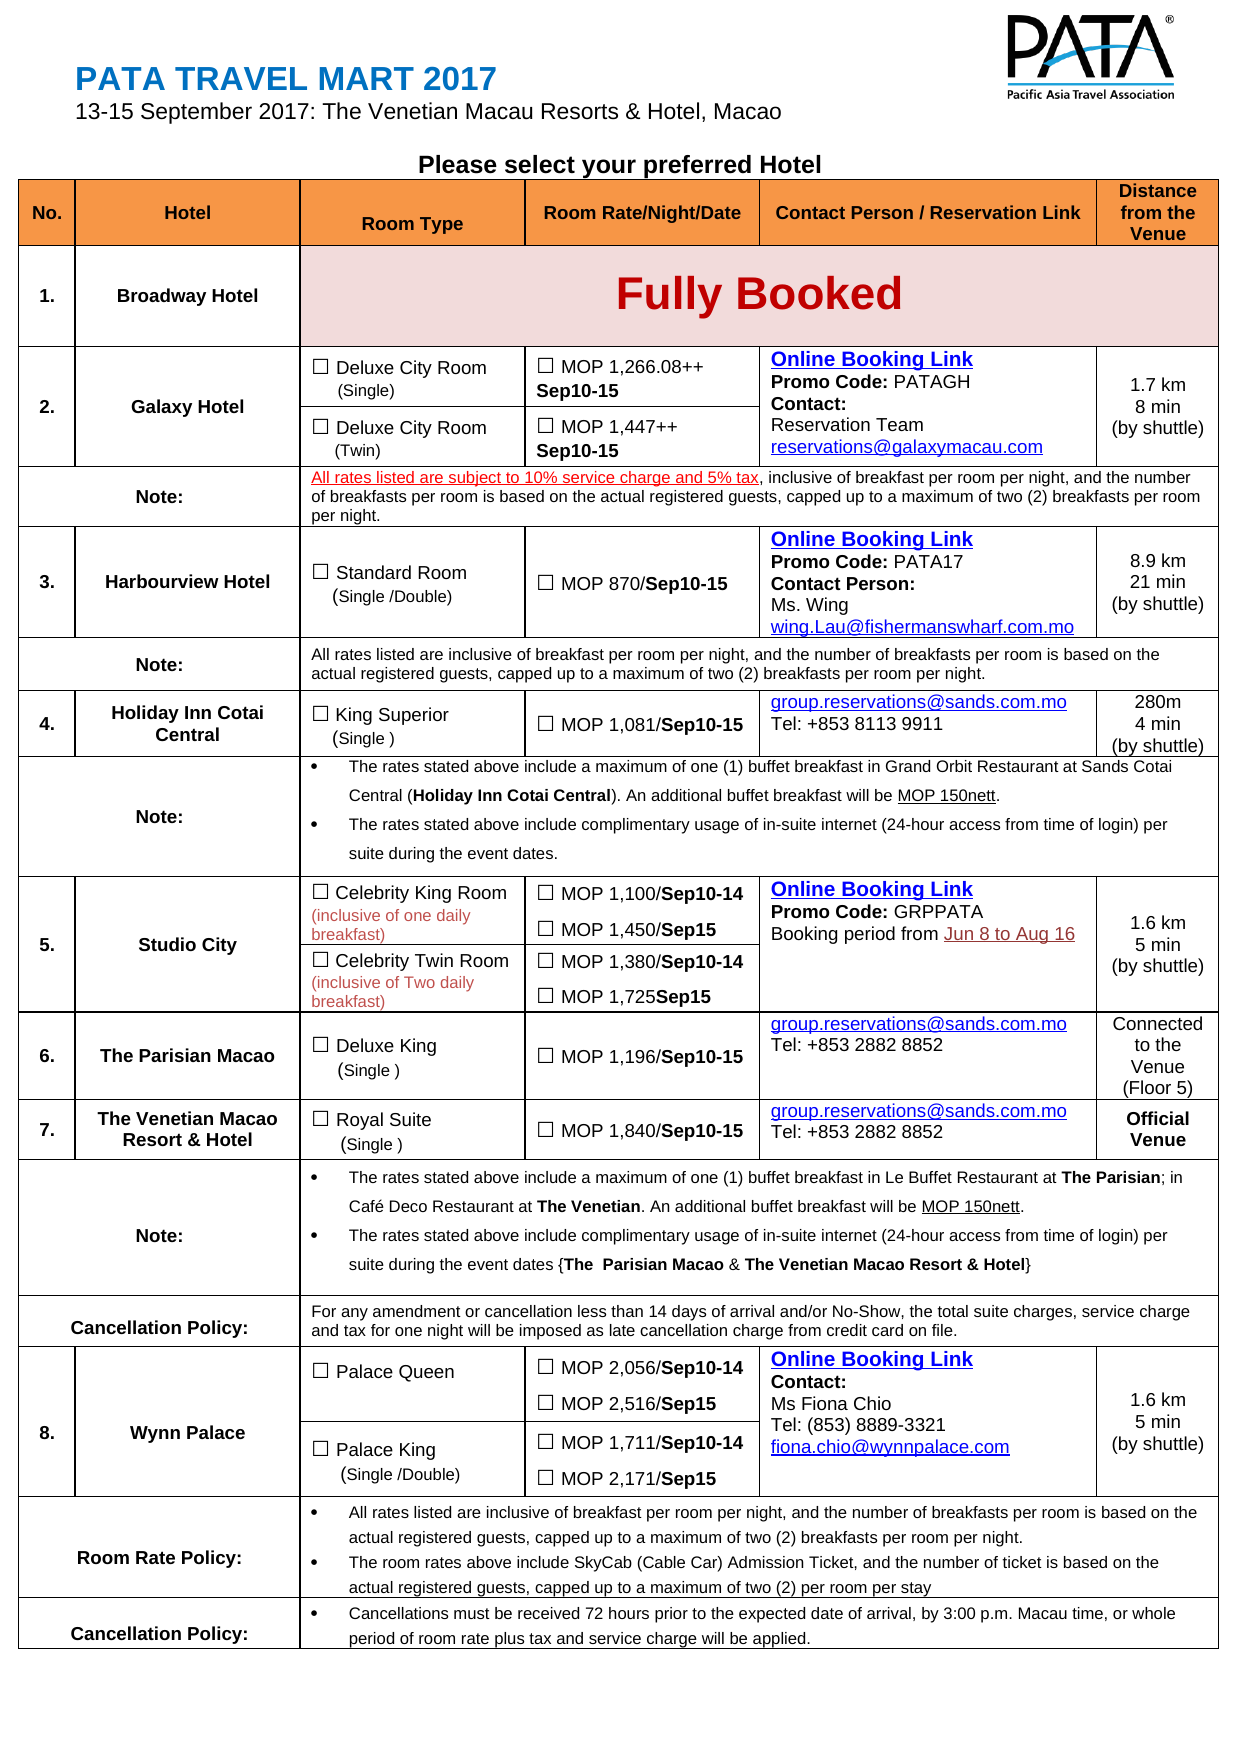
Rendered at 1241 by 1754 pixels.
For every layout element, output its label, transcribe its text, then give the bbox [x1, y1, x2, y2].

table_cell All rates listed are inclusive of breakfast per room per night, and the number of breakfasts per room is based on the actual registered guests, capped up to a maximum of two (2) breakfasts per room per night. The room rates above include SkyCab (Cable Car) Admission Ticket, and the number of ticket is based on the actual registered guests, capped up to a maximum of two (2) per room per stay [301, 1497, 1218, 1597]
table_header Room Type [301, 180, 524, 245]
table_cell Note: [19, 1160, 299, 1294]
table_cell Note: [19, 638, 299, 690]
table_cell Celebrity King Room (inclusive of one daily breakfast) [301, 877, 524, 944]
table_cell MOP 870/Sep10-15 [526, 527, 759, 637]
table_cell 4. [19, 691, 74, 756]
table_header Hotel [76, 180, 299, 245]
table_cell 1.7 km 8 min (by shuttle) [1097, 347, 1218, 466]
table_header Distance from the Venue [1097, 180, 1218, 245]
table_header Contact Person / Reservation Link [760, 180, 1096, 245]
table_cell group.reservations@sands.com.mo Tel: +853 2882 8852 [760, 1100, 1096, 1159]
table_cell The Venetian Macao Resort & Hotel [76, 1100, 299, 1159]
table_cell 5. [19, 877, 74, 1011]
table_cell The rates stated above include a maximum of one (1) buffet breakfast in Le Buffet Restaurant at The Parisian; in Café Deco Restaurant at The Venetian. An additional buffet breakfast will be MOP 150nett. The rates stated above include complimentary usage of in-suite internet (24-hour access from time of login) per suite during the event dates {The Parisian Macao & The Venetian Macao Resort & Hotel} [301, 1160, 1218, 1294]
table_cell Cancellations must be received 72 hours prior to the expected date of arrival, by 3:00 p.m. Macau time, or whole period of room rate plus tax and service charge will be applied. [301, 1598, 1218, 1648]
table_cell 8. [19, 1347, 74, 1496]
table_cell MOP 2,056/Sep10-14 MOP 2,516/Sep15 [526, 1347, 759, 1421]
table_cell 8.9 km 21 min (by shuttle) [1097, 527, 1218, 637]
table_cell 6. [19, 1013, 74, 1099]
table_cell The Parisian Macao [76, 1013, 299, 1099]
table_cell MOP 1,840/Sep10-15 [526, 1100, 759, 1159]
table_cell Holiday Inn Cotai Central [76, 691, 299, 756]
table_header Room Rate/Night/Date [526, 180, 759, 245]
table_cell Harbourview Hotel [76, 527, 299, 637]
table_cell group.reservations@sands.com.mo Tel: +853 2882 8852 [760, 1013, 1096, 1099]
picture [1007, 11, 1174, 102]
table_cell Cancellation Policy: [19, 1296, 299, 1346]
table_cell 280m 4 min (by shuttle) [1097, 691, 1218, 756]
table_cell Royal Suite (Single ) [301, 1100, 524, 1159]
table_cell Celebrity Twin Room (inclusive of Two daily breakfast) [301, 945, 524, 1011]
table_cell Galaxy Hotel [76, 347, 299, 466]
table_cell MOP 1,081/Sep10-15 [526, 691, 759, 756]
table_cell Online Booking Link Promo Code: PATA17 Contact Person: Ms. Wing wing.Lau@fishermanswharf.com.mo [760, 527, 1096, 637]
table_cell MOP 1,380/Sep10-14 MOP 1,725Sep15 [526, 945, 759, 1011]
table_cell Fully Booked [301, 246, 1218, 346]
table_cell 1.6 km 5 min (by shuttle) [1097, 877, 1218, 1011]
table_cell Deluxe King (Single ) [301, 1013, 524, 1099]
table_cell Studio City [76, 877, 299, 1011]
table_cell MOP 1,447++ Sep10-15 [526, 407, 759, 466]
table_cell Standard Room (Single /Double) [301, 527, 524, 637]
table_cell The rates stated above include a maximum of one (1) buffet breakfast in Grand Orbit Restaurant at Sands Cotai Central (Holiday Inn Cotai Central). An additional buffet breakfast will be MOP 150nett. The rates stated above include complimentary usage of in-suite internet (24-hour access from time of login) per suite during the event dates. [301, 757, 1218, 876]
table_cell Online Booking Link Promo Code: PATAGH Contact: Reservation Team reservations@galaxymacau.com [760, 347, 1096, 466]
table_cell All rates listed are inclusive of breakfast per room per night, and the number of breakfasts per room is based on the actual registered guests, capped up to a maximum of two (2) breakfasts per room per night. [301, 638, 1218, 690]
table_header No. [19, 180, 74, 245]
text Please select your preferred Hotel [75, 150, 1165, 179]
table_cell Palace Queen [301, 1347, 524, 1421]
table_cell 7. [19, 1100, 74, 1159]
table_cell For any amendment or cancellation less than 14 days of arrival and/or No-Show, the total suite charges, service charge and tax for one night will be imposed as late cancellation charge from credit card on file. [301, 1296, 1218, 1346]
table_cell 1. [19, 246, 74, 346]
table_cell Deluxe City Room (Single) [301, 347, 524, 406]
table_cell Online Booking Link Promo Code: GRPPATA Booking period from Jun 8 to Aug 16 [760, 877, 1096, 1011]
table_cell Wynn Palace [76, 1347, 299, 1496]
table_cell Connected to the Venue (Floor 5) [1097, 1013, 1218, 1099]
table_cell MOP 1,196/Sep10-15 [526, 1013, 759, 1099]
table_cell Room Rate Policy: [19, 1497, 299, 1597]
table_cell 3. [19, 527, 74, 637]
table_cell group.reservations@sands.com.mo Tel: +853 8113 9911 [760, 691, 1096, 756]
table_cell 2. [19, 347, 74, 466]
table_cell All rates listed are subject to 10% service charge and 5% tax, inclusive of breakfast per room per night, and the number of breakfasts per room is based on the actual registered guests, capped up to a maximum of two (2) breakfasts per room per night. [301, 467, 1218, 526]
table_cell Cancellation Policy: [19, 1598, 299, 1648]
table_cell Note: [19, 467, 299, 526]
table_cell Official Venue [1097, 1100, 1218, 1159]
table_cell King Superior (Single ) [301, 691, 524, 756]
table_cell Online Booking Link Contact: Ms Fiona Chio Tel: (853) 8889-3321 fiona.chio@wynnpalace.com [760, 1347, 1096, 1496]
table_cell 1.6 km 5 min (by shuttle) [1097, 1347, 1218, 1496]
table_cell MOP 1,711/Sep10-14 MOP 2,171/Sep15 [526, 1422, 759, 1496]
table_cell Note: [19, 757, 299, 876]
table_cell Deluxe City Room (Twin) [301, 407, 524, 466]
table_cell MOP 1,266.08++ Sep10-15 [526, 347, 759, 406]
table_cell Palace King (Single /Double) [301, 1422, 524, 1496]
table_cell MOP 1,100/Sep10-14 MOP 1,450/Sep15 [526, 877, 759, 944]
table_cell Broadway Hotel [76, 246, 299, 346]
